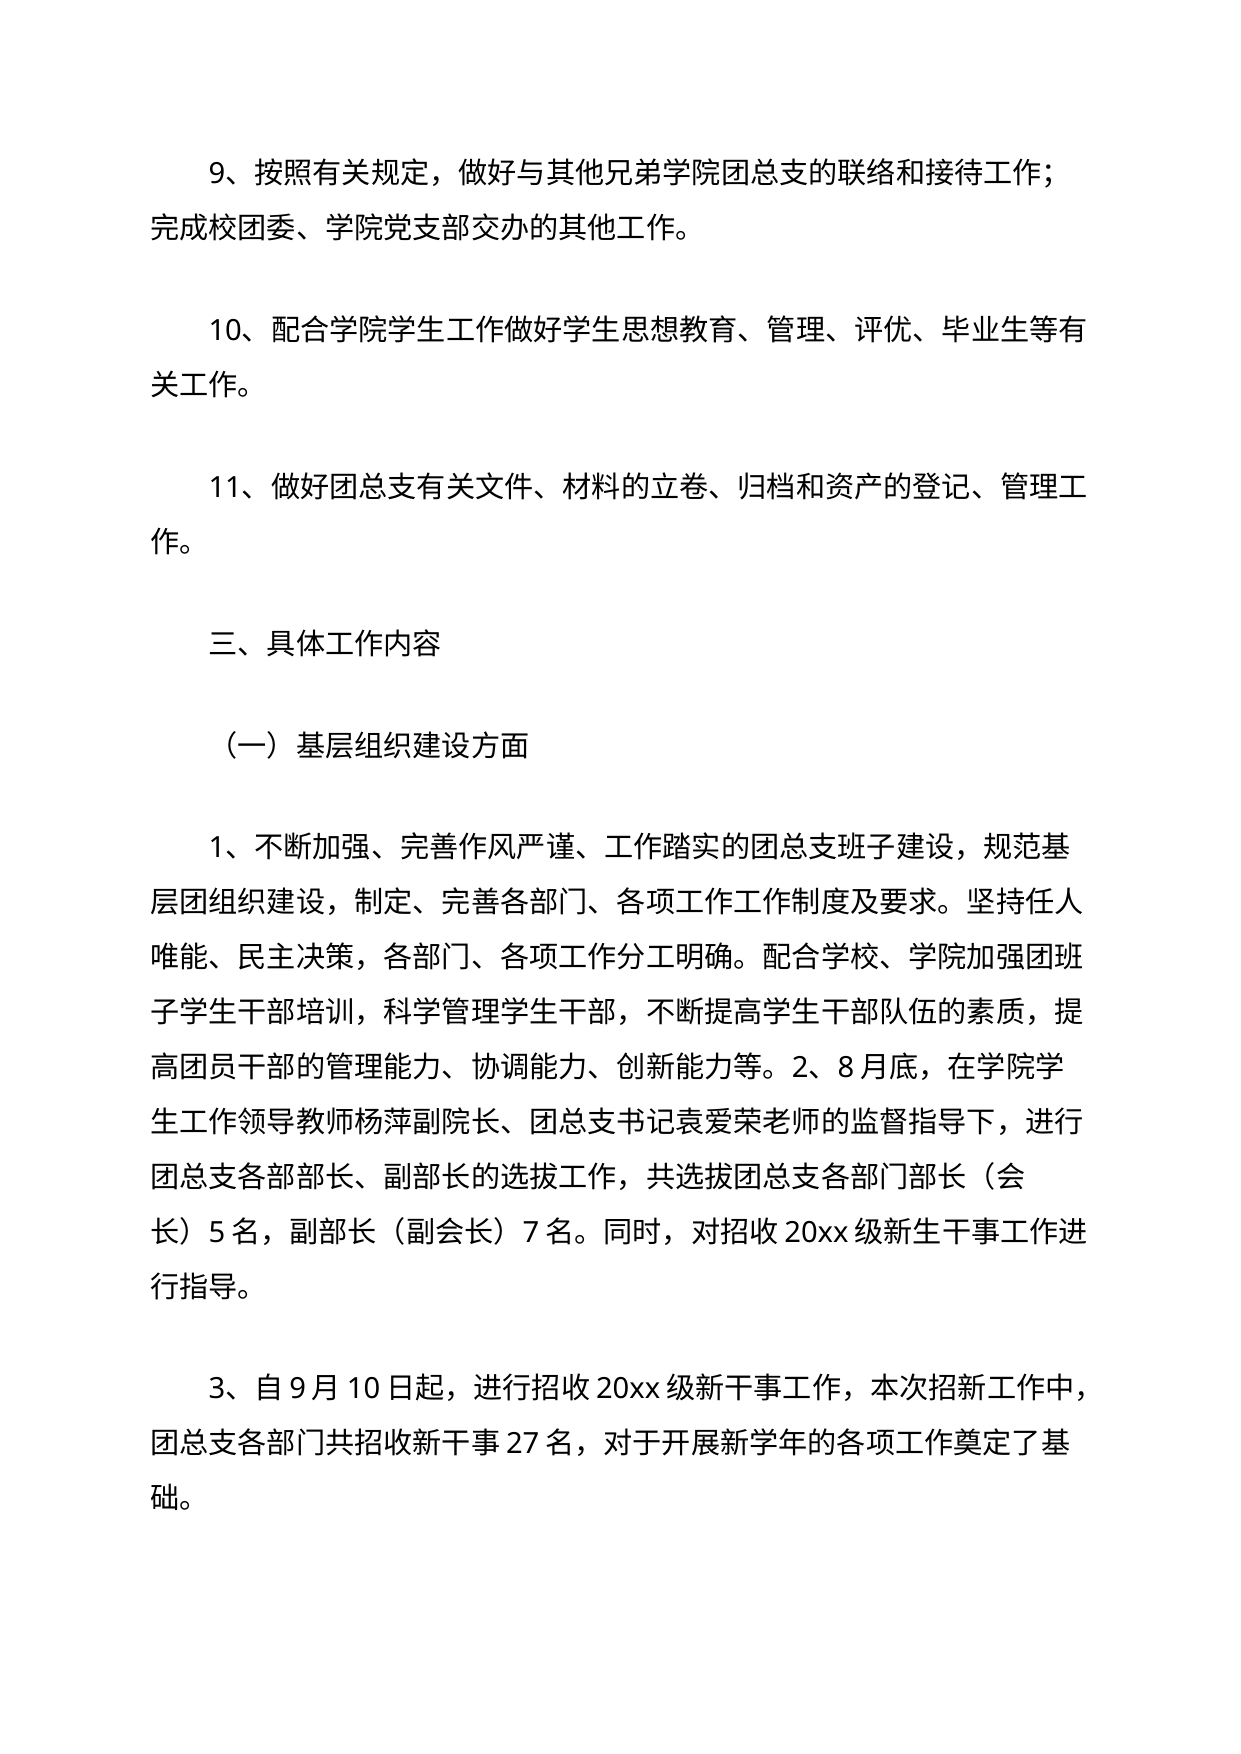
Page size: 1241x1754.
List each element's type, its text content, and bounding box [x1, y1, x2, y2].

text 11、做好团总支有关文件、材料的立卷、归档和资产的登记、管理工作。 [150, 463, 1090, 561]
text 三、具体工作内容 [150, 620, 1090, 663]
text 9、按照有关规定，做好与其他兄弟学院团总支的联络和接待工作；完成校团委、学院党支部交办的其他工作。 [150, 150, 1090, 247]
text 10、配合学院学生工作做好学生思想教育、管理、评优、毕业生等有关工作。 [150, 307, 1090, 404]
text （一）基层组织建设方面 [150, 722, 1090, 764]
text 1、不断加强、完善作风严谨、工作踏实的团总支班子建设，规范基层团组织建设，制定、完善各部门、各项工作工作制度及要求。坚持任人唯能、民主决策，各部门、各项工作分工明确。配合学校、学院加强团班子学生干部培训，科学管理学生干部，不断提高学生干部队伍的素质，提高团员干部的管理能力、协调能力、创新能力等。2、8月底，在学院学生工作领导教师杨萍副院长、团总支书记袁爱荣老师的监督指导下，进行团总支各部部长、副部长的选拔工作，共选拔团总支各部门部长（会长）5名，副部长（副会长）7名。同时，对招收20xx级新生干事工作进行指导。 [150, 824, 1090, 1306]
text 3、自9月10日起，进行招收20xx级新干事工作，本次招新工作中，团总支各部门共招收新干事27名，对于开展新学年的各项工作奠定了基础。 [150, 1365, 1090, 1517]
